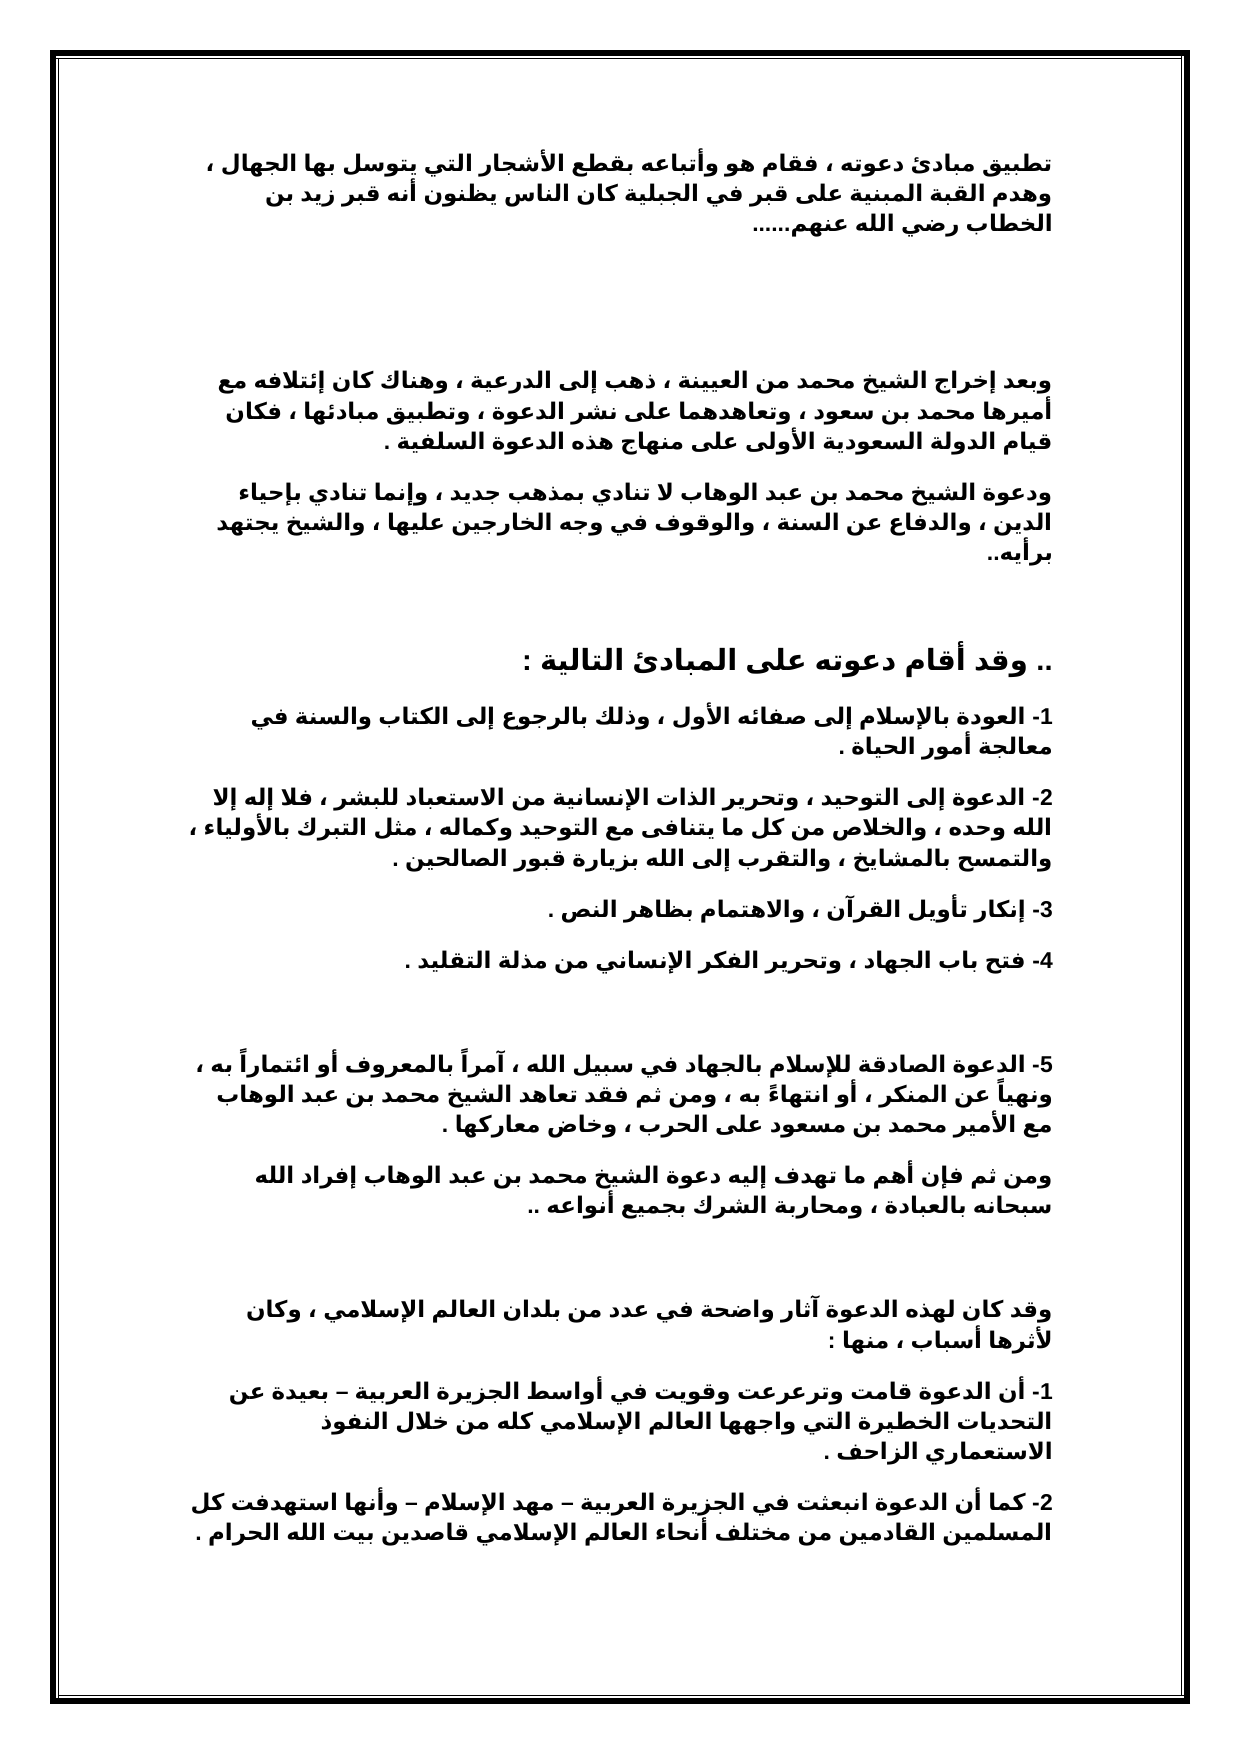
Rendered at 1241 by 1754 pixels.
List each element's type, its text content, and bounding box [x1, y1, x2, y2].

text 5- الدعوة الصادقة للإسلام بالجهاد في سبيل الله ، آمراً بالمعروف أو ائتماراً به ، ونهياً عن المنكر ، أو انتهاءً به ، ومن ثم فقد تعاهد الشيخ محمد بن عبد الوهاب مع الأمير محمد بن مسعود على الحرب ، وخاض معاركها . [187, 1051, 1053, 1137]
text 1- العودة بالإسلام إلى صفائه الأول ، وذلك بالرجوع إلى الكتاب والسنة في معالجة أمور الحياة . [187, 703, 1053, 759]
text 1- أن الدعوة قامت وترعرعت وقويت في أواسط الجزيرة العربية – بعيدة عن التحديات الخطيرة التي واجهها العالم الإسلامي كله من خلال النفوذ الاستعماري الزاحف . [187, 1378, 1053, 1464]
text وبعد إخراج الشيخ محمد من العيينة ، ذهب إلى الدرعية ، وهناك كان إئتلافه مع أميرها محمد بن سعود ، وتعاهدهما على نشر الدعوة ، وتطبيق مبادئها ، فكان قيام الدولة السعودية الأولى على منهاج هذه الدعوة السلفية . [187, 367, 1053, 454]
text 3- إنكار تأويل القرآن ، والاهتمام بظاهر النص . [187, 896, 1053, 922]
text وقد كان لهذه الدعوة آثار واضحة في عدد من بلدان العالم الإسلامي ، وكان لأثرها أسباب ، منها : [187, 1296, 1053, 1353]
text 2- الدعوة إلى التوحيد ، وتحرير الذات الإنسانية من الاستعباد للبشر ، فلا إله إلا الله وحده ، والخلاص من كل ما يتنافى مع التوحيد وكماله ، مثل التبرك بالأولياء ، والتمسح بالمشايخ ، والتقرب إلى الله بزيارة قبور الصالحين . [187, 784, 1053, 871]
text ودعوة الشيخ محمد بن عبد الوهاب لا تنادي بمذهب جديد ، وإنما تنادي بإحياء الدين ، والدفاع عن السنة ، والوقوف في وجه الخارجين عليها ، والشيخ يجتهد برأيه.. [187, 479, 1053, 566]
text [187, 150, 1053, 237]
text ومن ثم فإن أهم ما تهدف إليه دعوة الشيخ محمد بن عبد الوهاب إفراد الله سبحانه بالعبادة ، ومحاربة الشرك بجميع أنواعه .. [187, 1162, 1053, 1219]
text 4- فتح باب الجهاد ، وتحرير الفكر الإنساني من مذلة التقليد . [187, 947, 1053, 973]
text 2- كما أن الدعوة انبعثت في الجزيرة العربية – مهد الإسلام – وأنها استهدفت كل المسلمين القادمين من مختلف أنحاء العالم الإسلامي قاصدين بيت الله الحرام . [187, 1489, 1053, 1546]
text .. وقد أقام دعوته على المبادئ التالية : [187, 643, 1053, 677]
